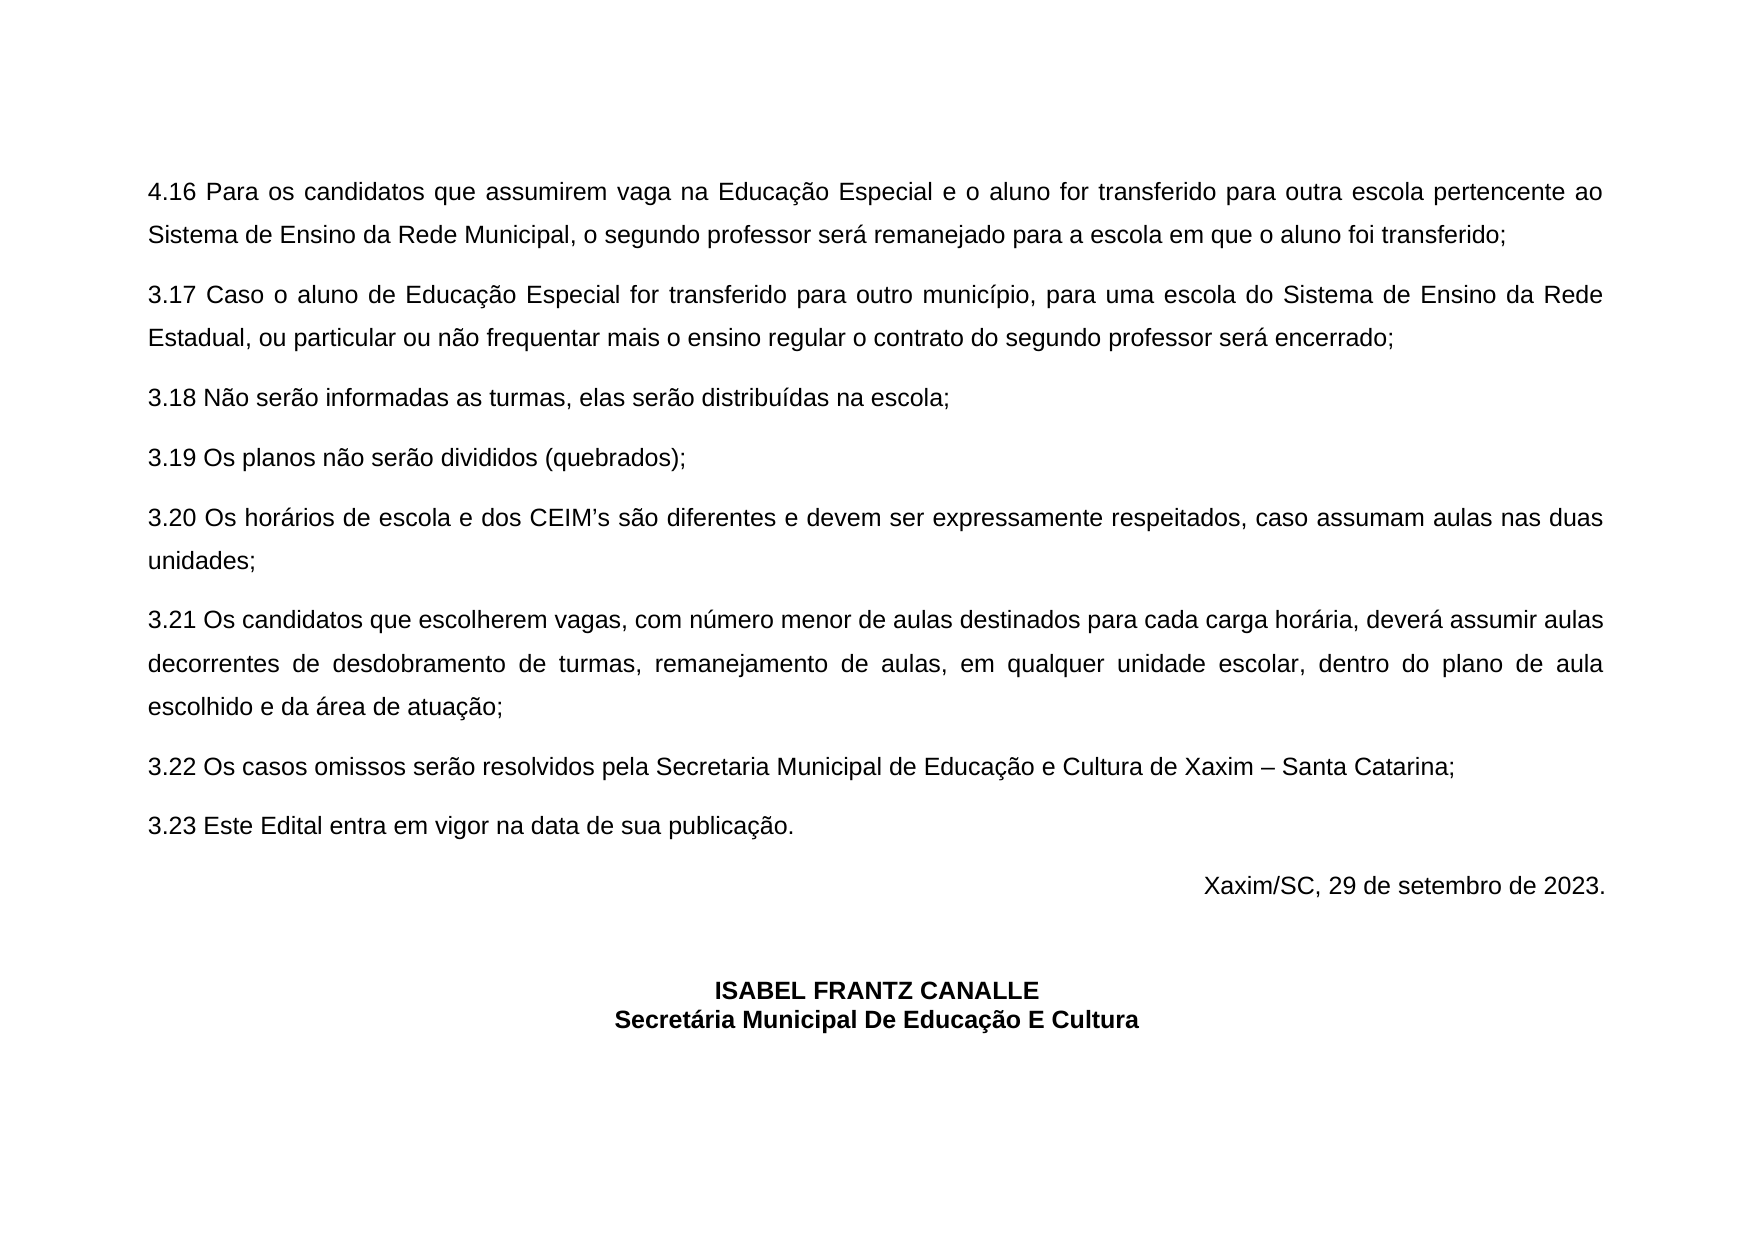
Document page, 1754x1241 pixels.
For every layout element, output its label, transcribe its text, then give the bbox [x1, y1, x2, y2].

text 3.18 Não serão informadas as turmas, elas serão distribuídas na escola; [148, 383, 1606, 412]
text Secretária Municipal De Educação E Cultura [148, 1005, 1606, 1034]
text 3.21 Os candidatos que escolherem vagas, com número menor de aulas destinados para cada carga horária, deverá assumir aulas decorrentes de desdobramento de turmas, remanejamento de aulas, em qualquer unidade escolar, dentro do plano de aula escolhido e da área de atuação; [148, 606, 1606, 721]
text Xaxim/SC, 29 de setembro de 2023. [148, 871, 1606, 900]
text 3.20 Os horários de escola e dos CEIM’s são diferentes e devem ser expressamente respeitados, caso assumam aulas nas duas unidades; [148, 503, 1606, 574]
text 3.19 Os planos não serão divididos (quebrados); [148, 443, 1606, 472]
text 3.17 Caso o aluno de Educação Especial for transferido para outro município, para uma escola do Sistema de Ensino da Rede Estadual, ou particular ou não frequentar mais o ensino regular o contrato do segundo professor será encerrado; [148, 280, 1606, 352]
text 3.22 Os casos omissos serão resolvidos pela Secretaria Municipal de Educação e Cultura de Xaxim – Santa Catarina; [148, 752, 1606, 780]
text 4.16 Para os candidatos que assumirem vaga na Educação Especial e o aluno for transferido para outra escola pertencente ao Sistema de Ensino da Rede Municipal, o segundo professor será remanejado para a escola em que o aluno foi transferido; [148, 177, 1606, 249]
text 3.23 Este Edital entra em vigor na data de sua publicação. [148, 811, 1606, 840]
text ISABEL FRANTZ CANALLE [148, 976, 1606, 1005]
